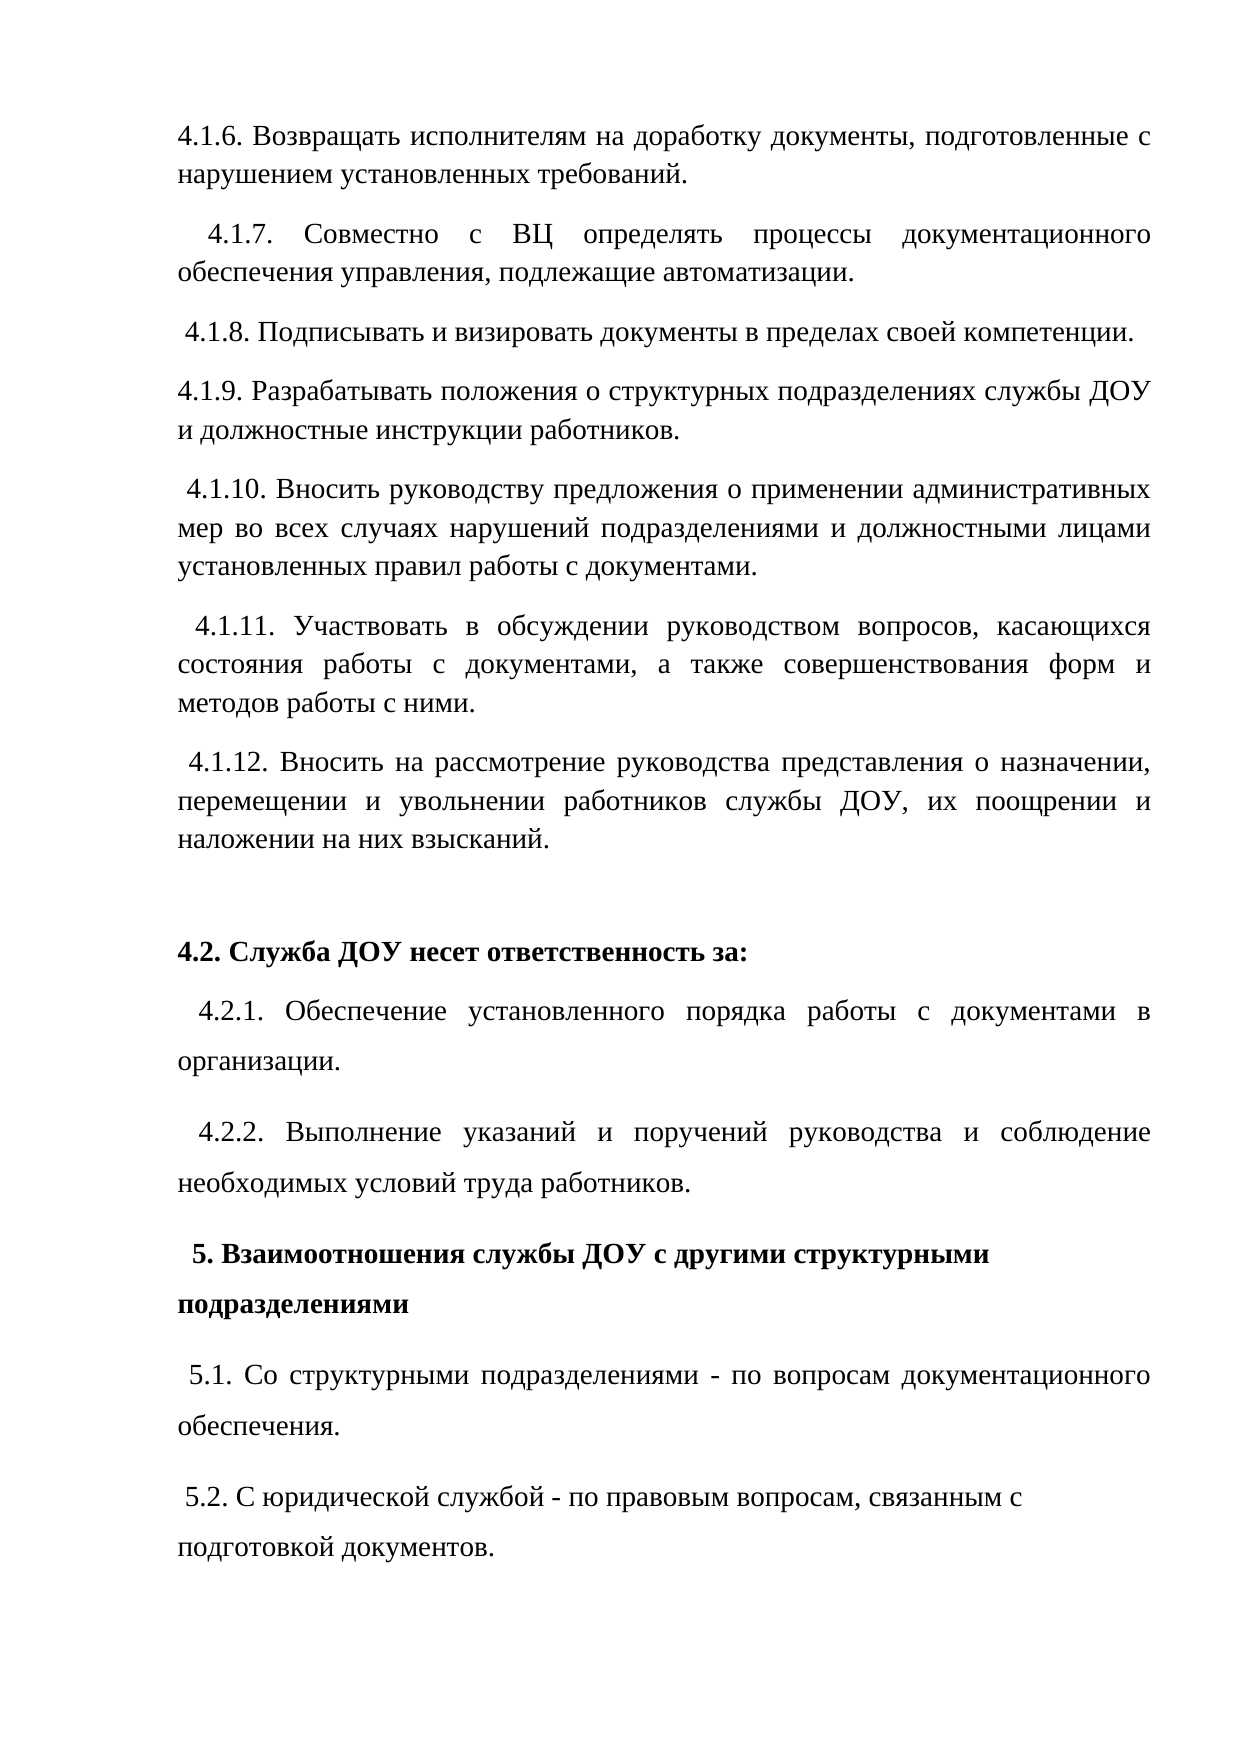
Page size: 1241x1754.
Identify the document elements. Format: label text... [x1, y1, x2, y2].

text 4.1.9. Разрабатывать положения о структурных подразделениях службы ДОУ и должностные инструкции работников. [177, 373, 1152, 445]
text 4.1.7. Совместно с ВЦ определять процессы документационного обеспечения управления, подлежащие автоматизации. [177, 216, 1152, 288]
text 4.1.12. Вносить на рассмотрение руководства представления о назначении, перемещении и увольнении работников службы ДОУ, их поощрении и наложении на них взысканий. [177, 744, 1152, 855]
text 4.1.11. Участвовать в обсуждении руководством вопросов, касающихся состояния работы с документами, а также совершенствования форм и методов работы с ними. [177, 608, 1152, 718]
text 5.1. Со структурными подразделениями - по вопросам документационного обеспечения. [177, 1357, 1152, 1441]
text 4.2.1. Обеспечение установленного порядка работы с документами в организации. [177, 993, 1152, 1077]
text 4.1.8. Подписывать и визировать документы в пределах своей компетенции. [177, 314, 1152, 347]
text 4.2. Служба ДОУ несет ответственность за: [177, 934, 1152, 967]
text 4.2.2. Выполнение указаний и поручений руководства и соблюдение необходимых условий труда работников. [177, 1114, 1152, 1198]
text 4.1.6. Возвращать исполнителям на доработку документы, подготовленные с нарушением установленных требований. [177, 118, 1152, 190]
text 5. Взаимоотношения службы ДОУ с другими структурными подразделениями [177, 1236, 1152, 1320]
text 5.2. С юридической службой - по правовым вопросам, связанным с подготовкой документов. [177, 1479, 1152, 1563]
text 4.1.10. Вносить руководству предложения о применении административных мер во всех случаях нарушений подразделениями и должностными лицами установленных правил работы с документами. [177, 471, 1152, 582]
